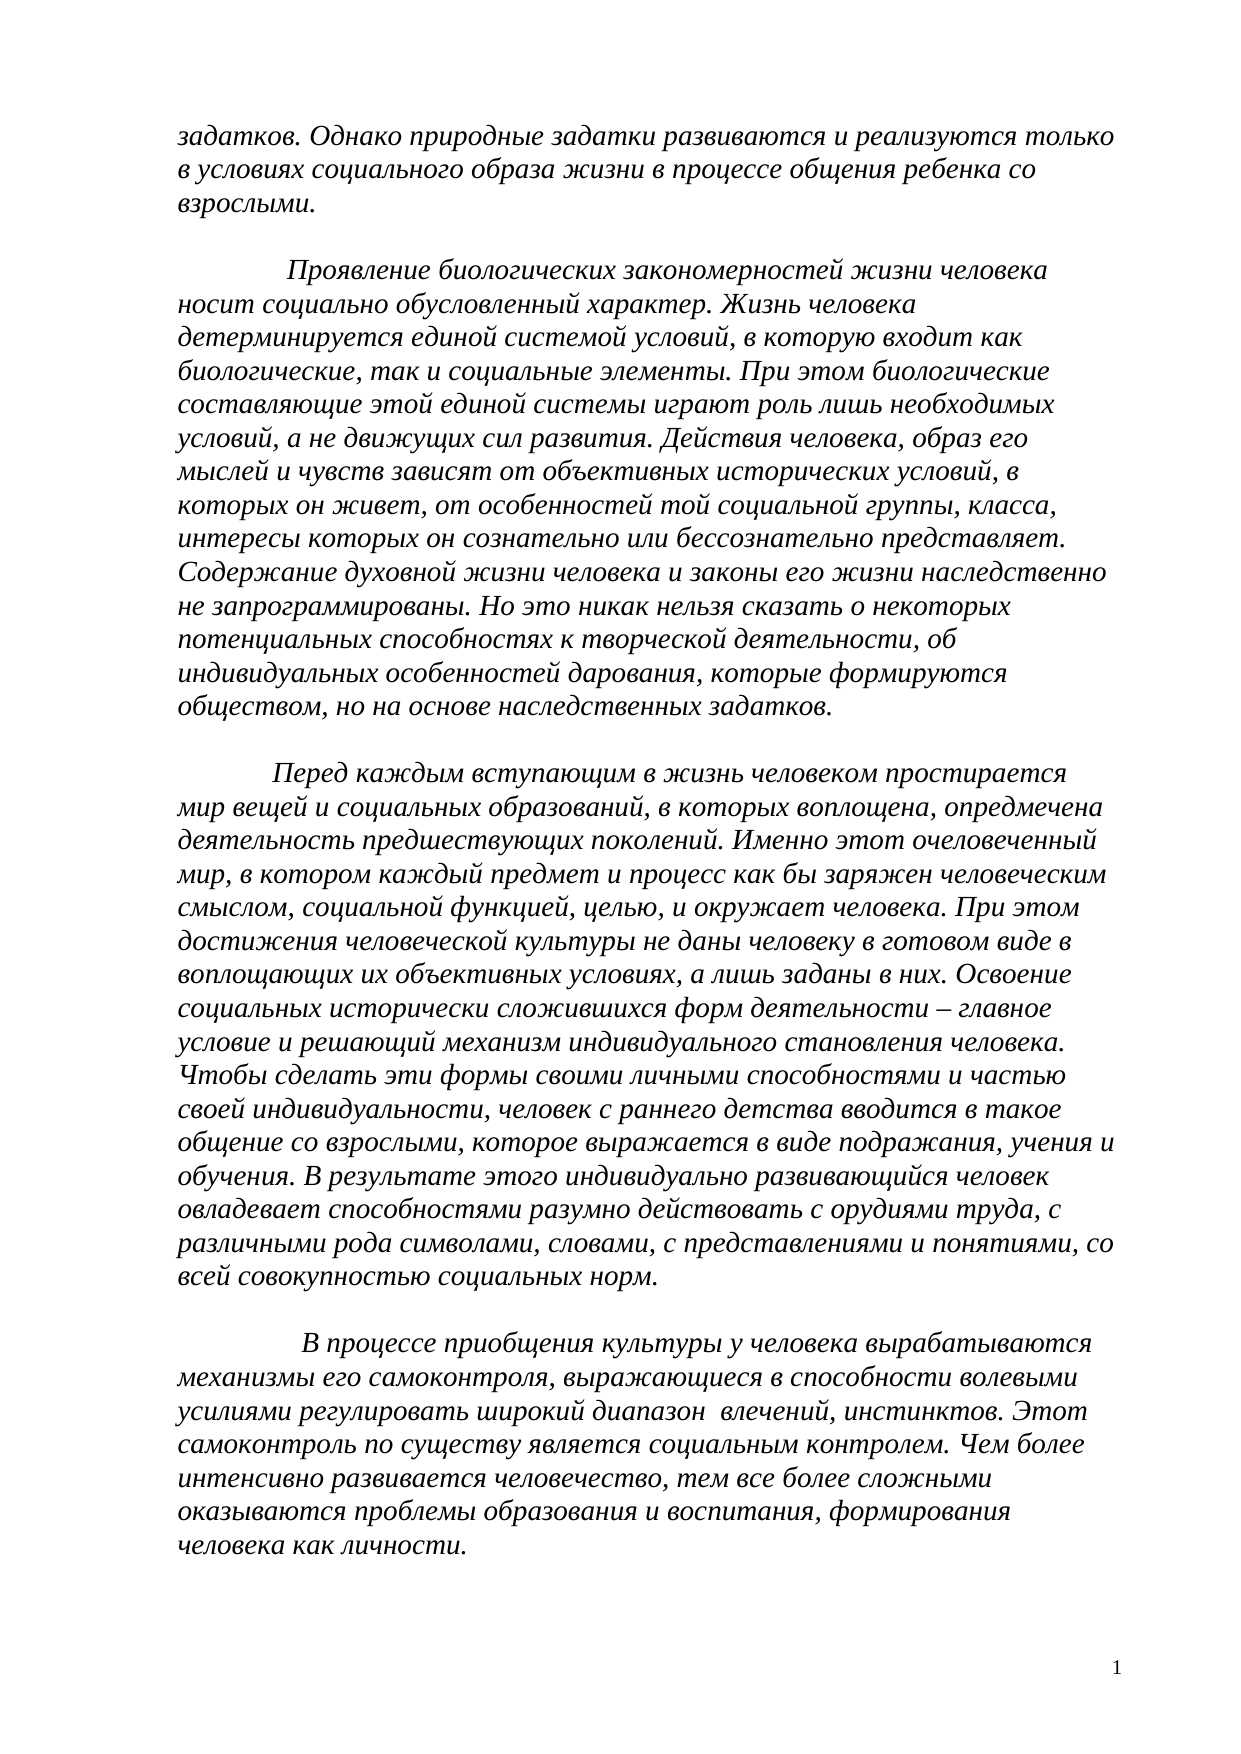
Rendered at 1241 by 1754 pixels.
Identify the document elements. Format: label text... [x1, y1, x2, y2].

text Перед каждым вступающим в жизнь человеком простирается мир вещей и социальных образований, в которых воплощена, опредмечена деятельность предшествующих поколений. Именно этот очеловеченный мир, в котором каждый предмет и процесс как бы заряжен человеческим смыслом, социальной функцией, целью, и окружает человека. При этом достижения человеческой культуры не даны человеку в готовом виде в воплощающих их объективных условиях, а лишь заданы в них. Освоение социальных исторически сложившихся форм деятельности – главное условие и решающий механизм индивидуального становления человека. Чтобы сделать эти формы своими личными способностями и частью своей индивидуальности, человек с раннего детства вводится в такое общение со взрослыми, которое выражается в виде подражания, учения и обучения. В результате этого индивидуально развивающийся человек овладевает способностями разумно действовать с орудиями труда, с различными рода символами, словами, с представлениями и понятиями, со всей совокупностью социальных норм. [177, 755, 1122, 1292]
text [177, 118, 1122, 219]
text Проявление биологических закономерностей жизни человека носит социально обусловленный характер. Жизнь человека детерминируется единой системой условий, в которую входит как биологические, так и социальные элементы. При этом биологические составляющие этой единой системы играют роль лишь необходимых условий, а не движущих сил развития. Действия человека, образ его мыслей и чувств зависят от объективных исторических условий, в которых он живет, от особенностей той социальной группы, класса, интересы которых он сознательно или бессознательно представляет. Содержание духовной жизни человека и законы его жизни наследственно не запрограммированы. Но это никак нельзя сказать о некоторых потенциальных способностях к творческой деятельности, об индивидуальных особенностей дарования, которые формируются обществом, но на основе наследственных задатков. [177, 252, 1122, 722]
text В процессе приобщения культуры у человека вырабатываются механизмы его самоконтроля, выражающиеся в способности волевыми усилиями регулировать широкий диапазон влечений, инстинктов. Этот самоконтроль по существу является социальным контролем. Чем более интенсивно развивается человечество, тем все более сложными оказываются проблемы образования и воспитания, формирования человека как личности. [177, 1326, 1122, 1560]
